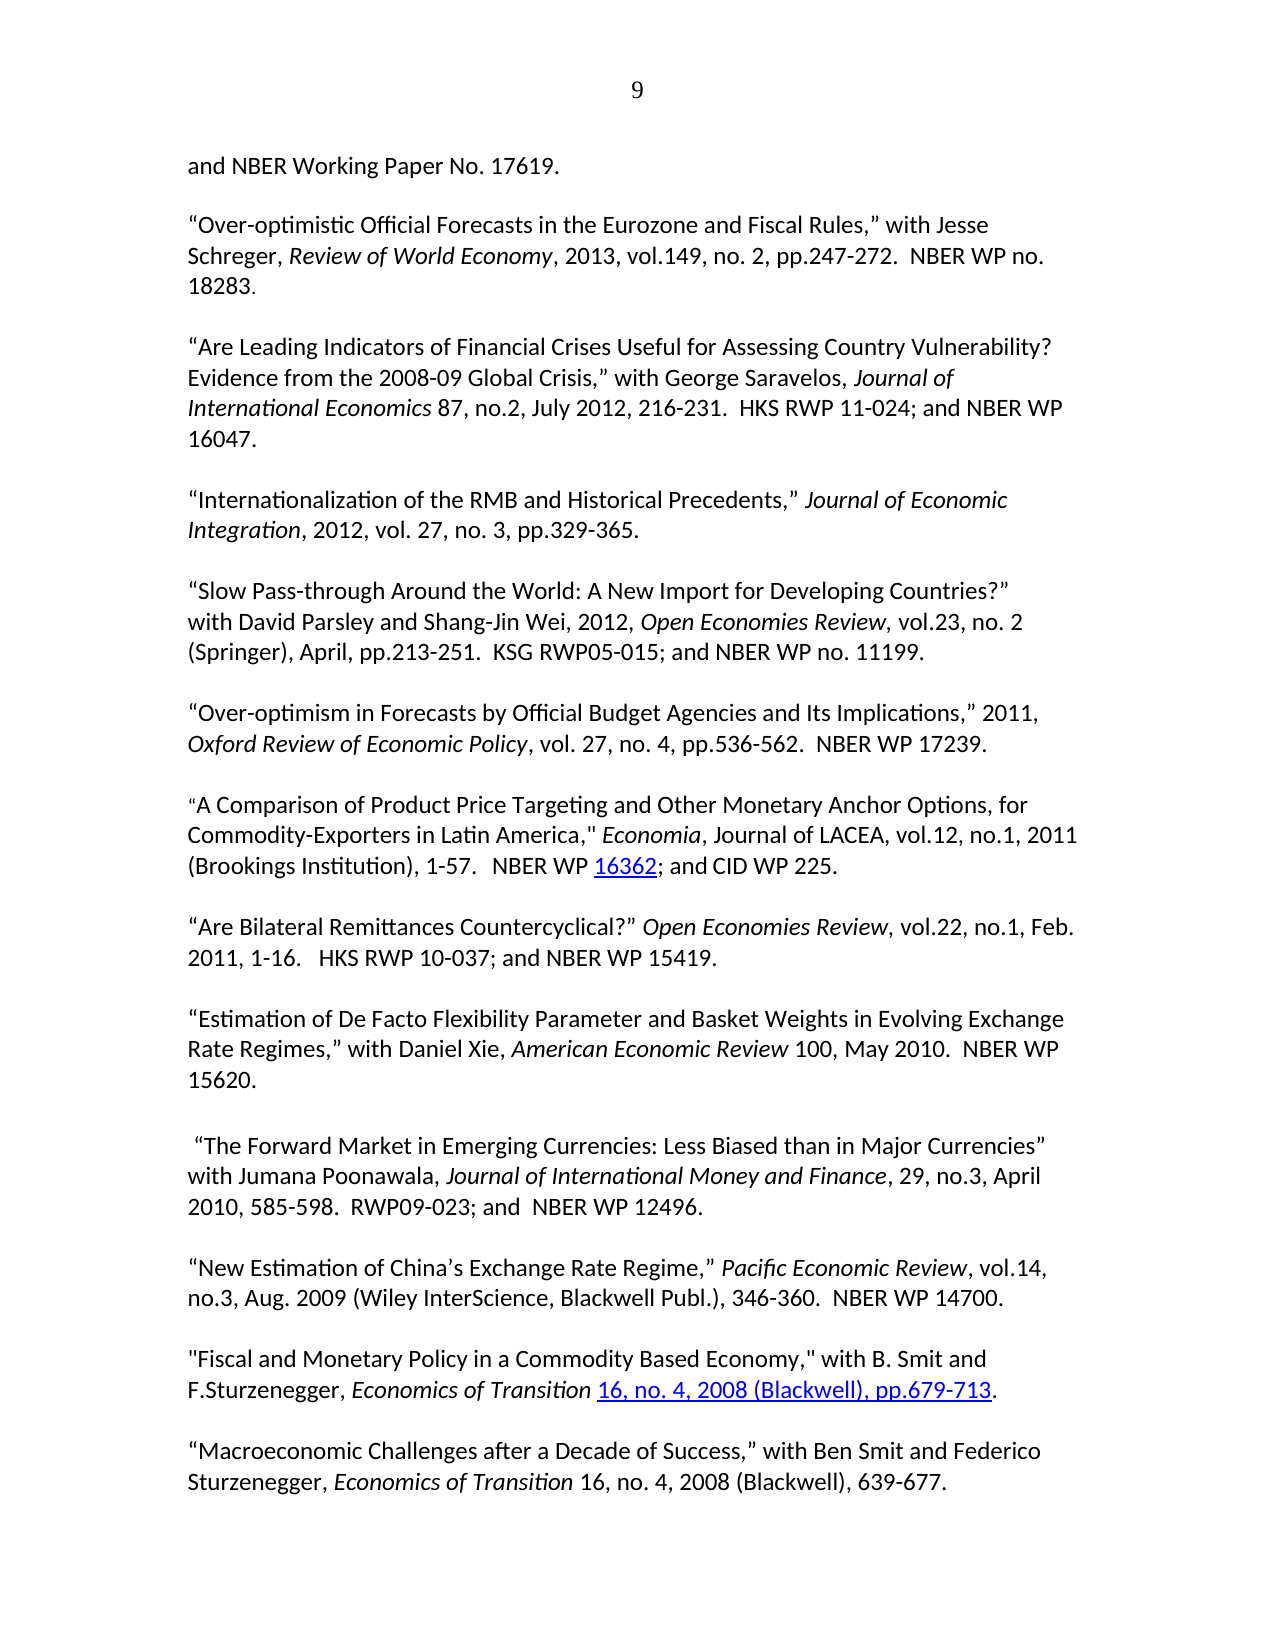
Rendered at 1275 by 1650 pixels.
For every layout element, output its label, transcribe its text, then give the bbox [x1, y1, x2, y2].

text "Fiscal and Monetary Policy in a Commodity Based Economy," with B. Smit and F.Sturzenegger, Economics of Transition 16, no. 4, 2008 (Blackwell), pp.679-713. [187, 1344, 1087, 1405]
text “Over-optimism in Forecasts by Official Budget Agencies and Its Implications,” 2011, Oxford Review of Economic Policy, vol. 27, no. 4, pp.536-562. NBER WP 17239. [187, 698, 1087, 759]
text “Are Leading Indicators of Financial Crises Useful for Assessing Country Vulnerability? Evidence from the 2008-09 Global Crisis,” with George Saravelos, Journal of International Economics 87, no.2, July 2012, 216-231. HKS RWP 11-024; and NBER WP 16047. [187, 331, 1087, 453]
text “New Estimation of China’s Exchange Rate Regime,” Pacific Economic Review, vol.14, no.3, Aug. 2009 (Wiley InterScience, Blackwell Publ.), 346-360. NBER WP 14700. [187, 1252, 1087, 1313]
text with David Parsley and Shang-Jin Wei, 2012, Open Economies Review, vol.23, no. 2 (Springer), April, pp.213-251. KSG RWP05-015; and NBER WP no. 11199. [187, 606, 1087, 667]
title “Internationalization of the RMB and Historical Precedents,” Journal of Economic Integration, 2012, vol. 27, no. 3, pp.329-365. [187, 484, 1087, 545]
text “A Comparison of Product Price Targeting and Other Monetary Anchor Options, for Commodity-Exporters in Latin America," Economia, Journal of LACEA, vol.12, no.1, 2011 (Brookings Institution), 1-57. NBER WP 16362; and CID WP 225. [187, 789, 1087, 881]
text “Slow Pass-through Around the World: A New Import for Developing Countries?” [187, 576, 1087, 606]
text “Are Bilateral Remittances Countercyclical?” Open Economies Review, vol.22, no.1, Feb. 2011, 1-16. HKS RWP 10-037; and NBER WP 15419. [187, 911, 1087, 972]
text “The Forward Market in Emerging Currencies: Less Biased than in Major Currencies” with Jumana Poonawala, Journal of International Money and Finance, 29, no.3, April 2010, 585-598. RWP09-023; and NBER WP 12496. [187, 1130, 1087, 1222]
text “Macroeconomic Challenges after a Decade of Success,” with Ben Smit and Federico Sturzenegger, Economics of Transition 16, no. 4, 2008 (Blackwell), 639-677. [187, 1435, 1087, 1496]
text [187, 150, 1087, 209]
text “Estimation of De Facto Flexibility Parameter and Basket Weights in Evolving Exchange Rate Regimes,” with Daniel Xie, American Economic Review 100, May 2010. NBER WP 15620. [187, 1003, 1087, 1094]
text “Over-optimistic Official Forecasts in the Eurozone and Fiscal Rules,” with Jesse Schreger, Review of World Economy, 2013, vol.149, no. 2, pp.247-272. NBER WP no. 18283. [187, 209, 1087, 301]
